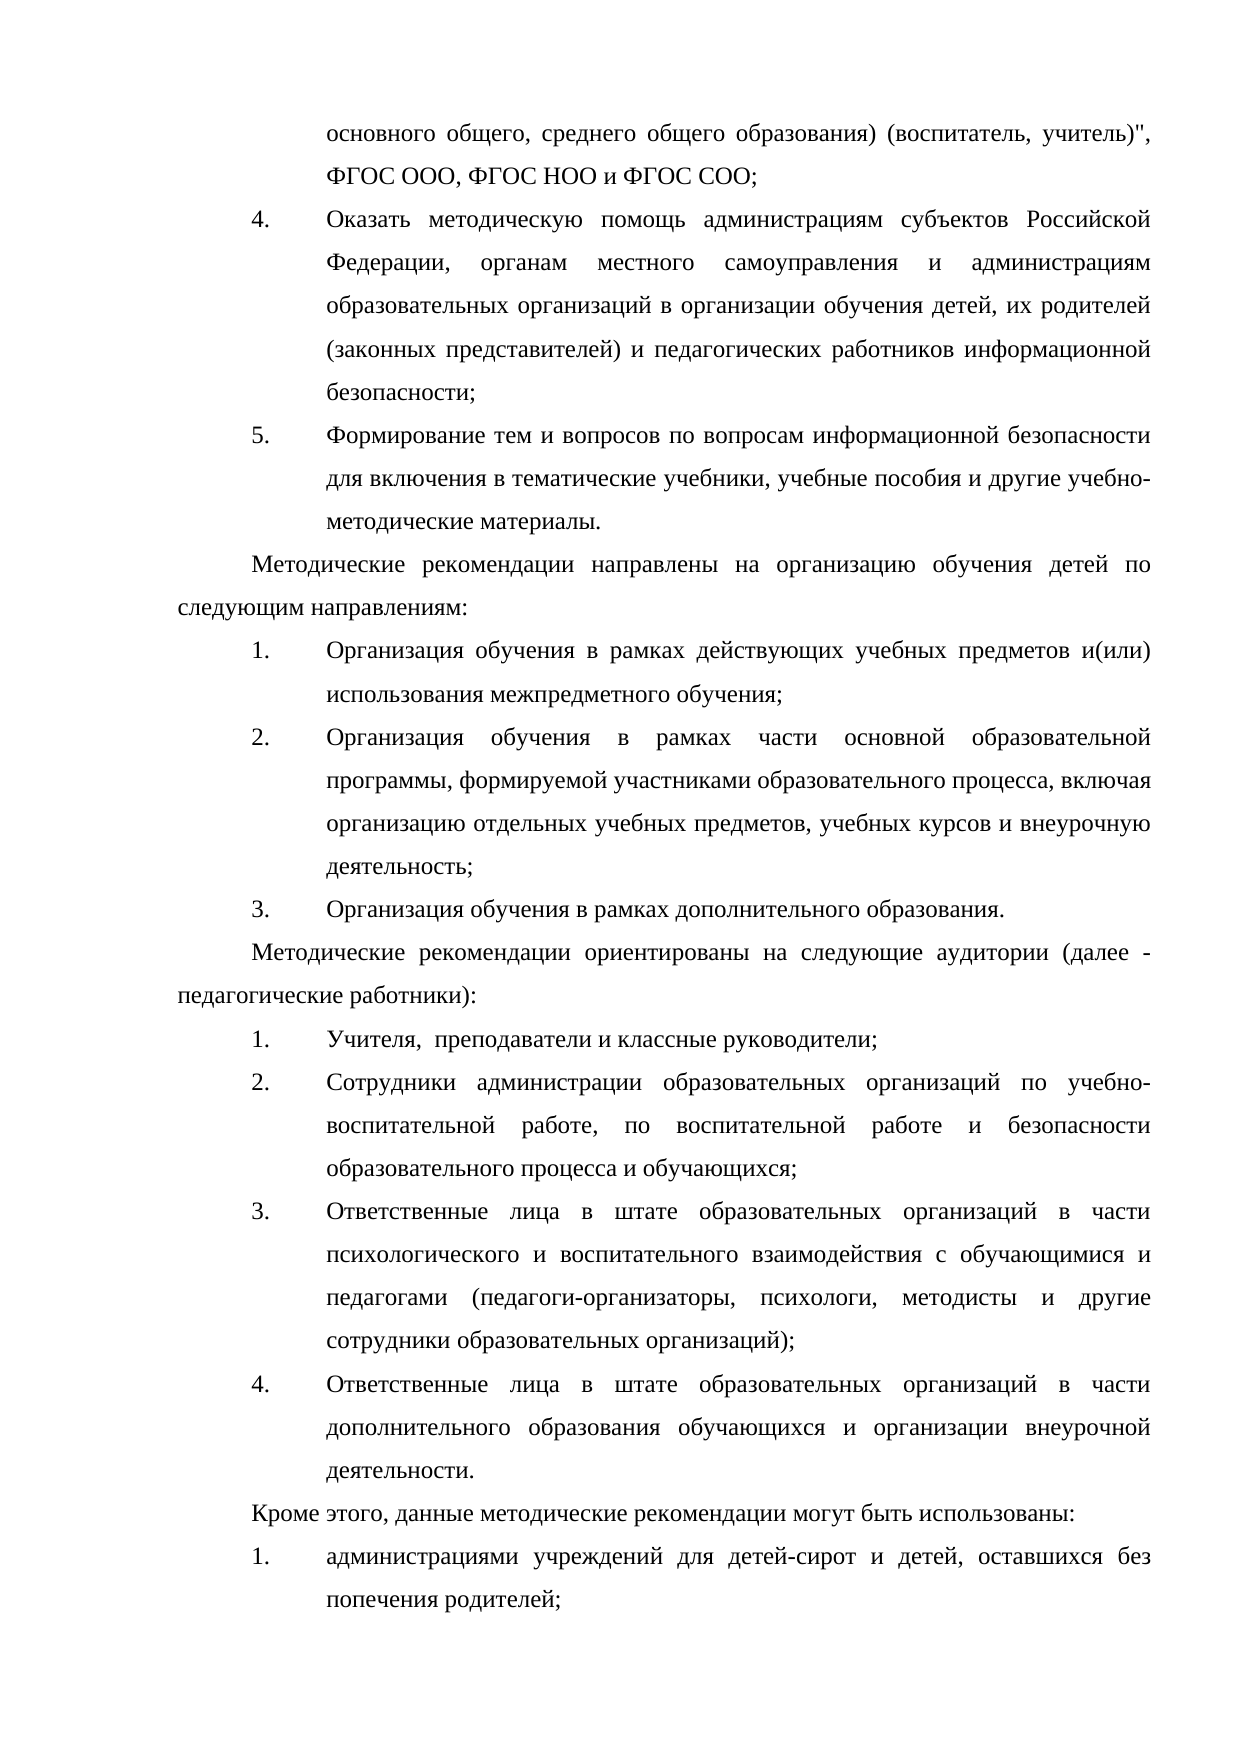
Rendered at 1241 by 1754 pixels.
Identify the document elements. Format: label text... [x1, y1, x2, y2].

list Оказать методическую помощь администрациям субъектов Российской Федерации, органам местного самоуправления и администрациям образовательных организаций в организации обучения детей, их родителей (законных представителей) и педагогических работников информационной безопасности; [251, 204, 1152, 406]
list Организация обучения в рамках дополнительного образования. [251, 894, 1152, 923]
text Кроме этого, данные методические рекомендации могут быть использованы: [177, 1498, 1152, 1527]
text Методические рекомендации ориентированы на следующие аудитории (далее - педагогические работники): [177, 937, 1152, 1009]
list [251, 118, 1152, 190]
list Организация обучения в рамках части основной образовательной программы, формируемой участниками образовательного процесса, включая организацию отдельных учебных предметов, учебных курсов и внеурочную деятельность; [251, 722, 1152, 880]
list Формирование тем и вопросов по вопросам информационной безопасности для включения в тематические учебники, учебные пособия и другие учебно-методические материалы. [251, 420, 1152, 535]
list Ответственные лица в штате образовательных организаций в части психологического и воспитательного взаимодействия с обучающимися и педагогами (педагоги-организаторы, психологи, методисты и другие сотрудники образовательных организаций); [251, 1196, 1152, 1354]
list Учителя, преподаватели и классные руководители; [251, 1024, 1152, 1052]
list Ответственные лица в штате образовательных организаций в части дополнительного образования обучающихся и организации внеурочной деятельности. [251, 1369, 1152, 1484]
text Методические рекомендации направлены на организацию обучения детей по следующим направлениям: [177, 549, 1152, 621]
list администрациями учреждений для детей-сирот и детей, оставшихся без попечения родителей; [251, 1541, 1152, 1613]
list Сотрудники администрации образовательных организаций по учебно-воспитательной работе, по воспитательной работе и безопасности образовательного процесса и обучающихся; [251, 1067, 1152, 1182]
list Организация обучения в рамках действующих учебных предметов и(или) использования межпредметного обучения; [251, 636, 1152, 707]
